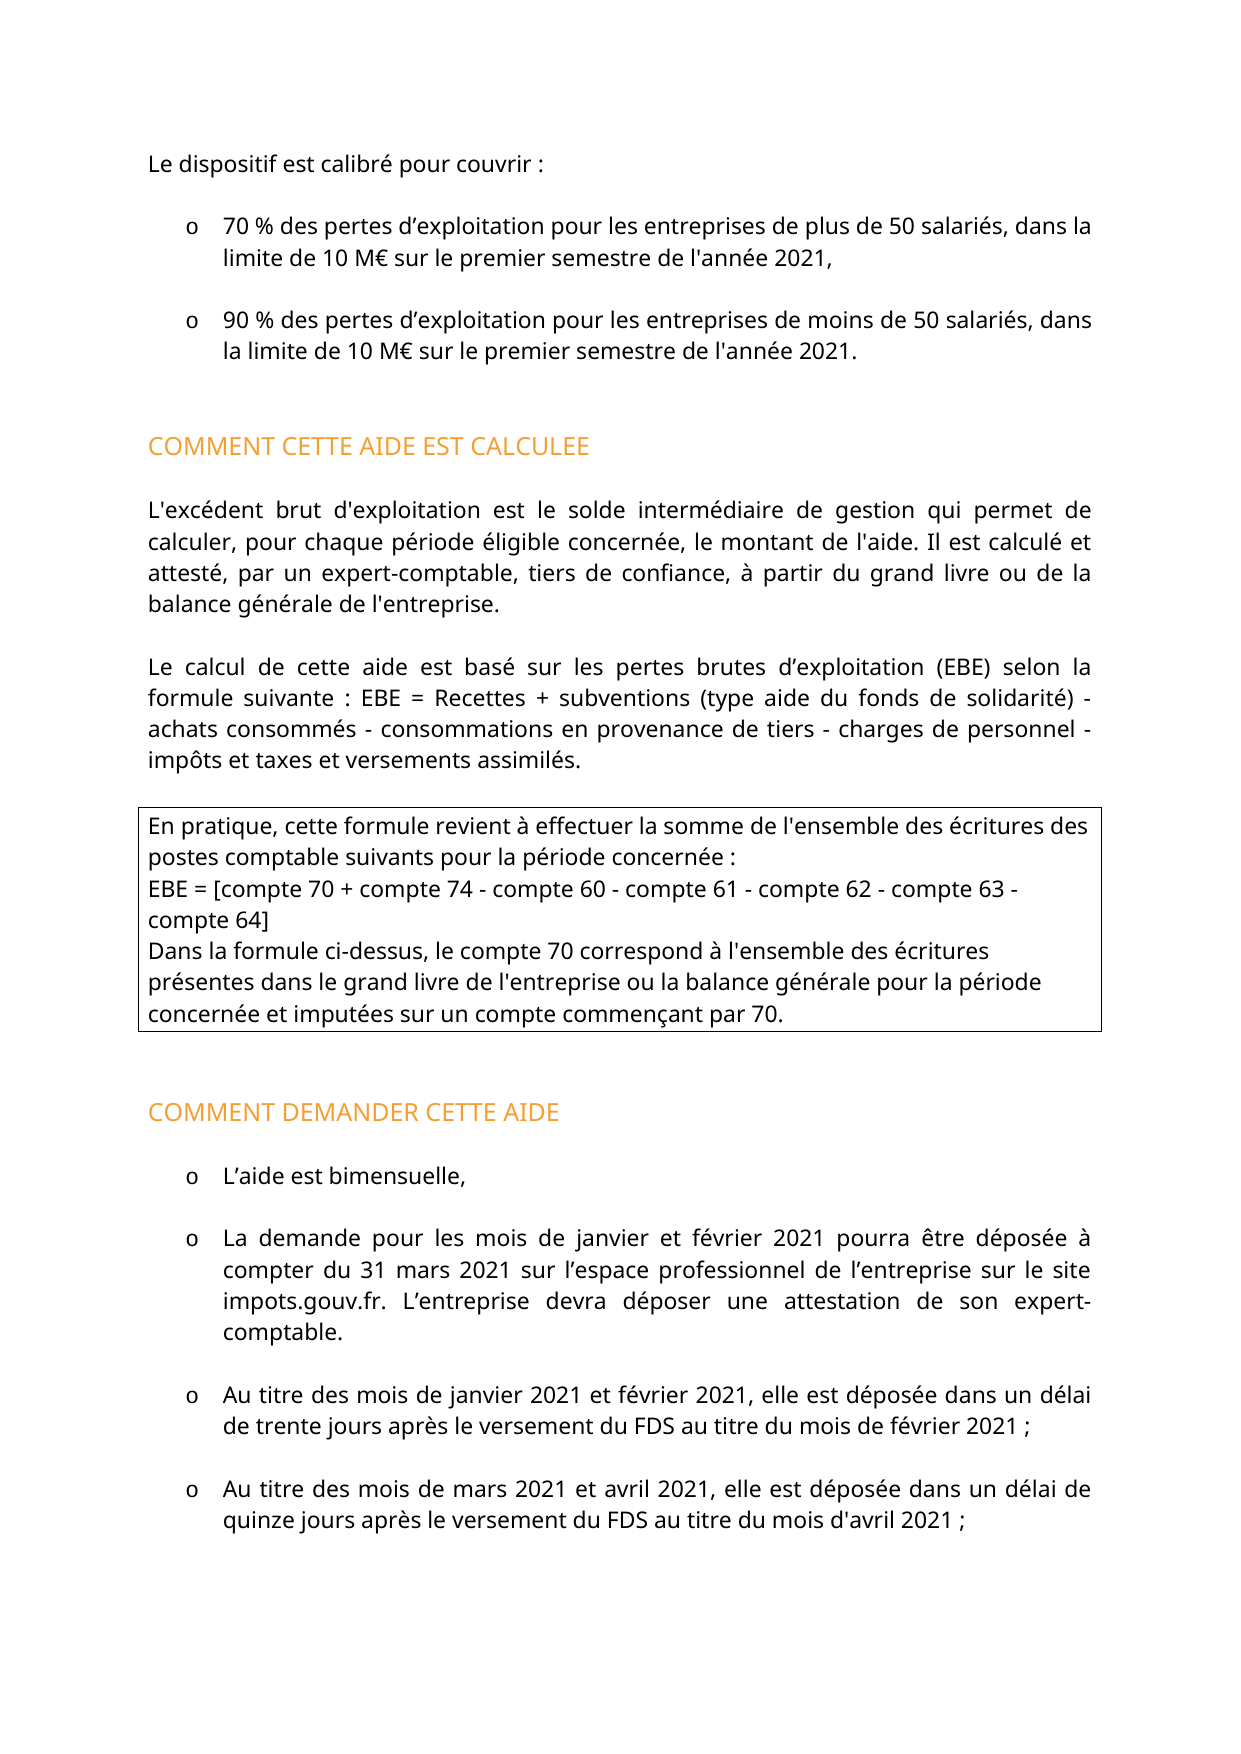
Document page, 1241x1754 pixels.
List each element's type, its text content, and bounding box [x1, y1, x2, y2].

text L'excédent brut d'exploitation est le solde intermédiaire de gestion qui permet de calculer, pour chaque période éligible concernée, le montant de l'aide. Il est calculé et attesté, par un expert-comptable, tiers de confiance, à partir du grand livre ou de la balance générale de l'entreprise. [148, 494, 1093, 619]
list La demande pour les mois de janvier et février 2021 pourra être déposée à compter du 31 mars 2021 sur l’espace professionnel de l’entreprise sur le site impots.gouv.fr. L’entreprise devra déposer une attestation de son expert-comptable. [185, 1222, 1093, 1347]
list 70 % des pertes d’exploitation pour les entreprises de plus de 50 salariés, dans la limite de 10 M€ sur le premier semestre de l'année 2021, [185, 210, 1093, 273]
text Le dispositif est calibré pour couvrir : [148, 148, 1093, 179]
list Au titre des mois de janvier 2021 et février 2021, elle est déposée dans un délai de trente jours après le versement du FDS au titre du mois de février 2021 ; [185, 1379, 1093, 1441]
list Au titre des mois de mars 2021 et avril 2021, elle est déposée dans un délai de quinze jours après le versement du FDS au titre du mois d'avril 2021 ; [185, 1472, 1093, 1535]
text Le calcul de cette aide est basé sur les pertes brutes d’exploitation (EBE) selon la formule suivante : EBE = Recettes + subventions (type aide du fonds de solidarité) - achats consommés - consommations en provenance de tiers - charges de personnel - impôts et taxes et versements assimilés. [148, 651, 1093, 776]
text En pratique, cette formule revient à effectuer la somme de l'ensemble des écritures des postes comptable suivants pour la période concernée : EBE = [compte 70 + compte 74 - compte 60 - compte 61 - compte 62 - compte 63 - compte 64] Dans la formule ci-dessus, le compte 70 correspond à l'ensemble des écritures présentes dans le grand livre de l'entreprise ou la balance générale pour la période concernée et imputées sur un compte commençant par 70. [139, 808, 1101, 1031]
list 90 % des pertes d’exploitation pour les entreprises de moins de 50 salariés, dans la limite de 10 M€ sur le premier semestre de l'année 2021. [185, 304, 1093, 367]
list L’aide est bimensuelle, [185, 1160, 1093, 1191]
text COMMENT DEMANDER CETTE AIDE [148, 1094, 1093, 1128]
text COMMENT CETTE AIDE EST CALCULEE [148, 429, 1093, 463]
